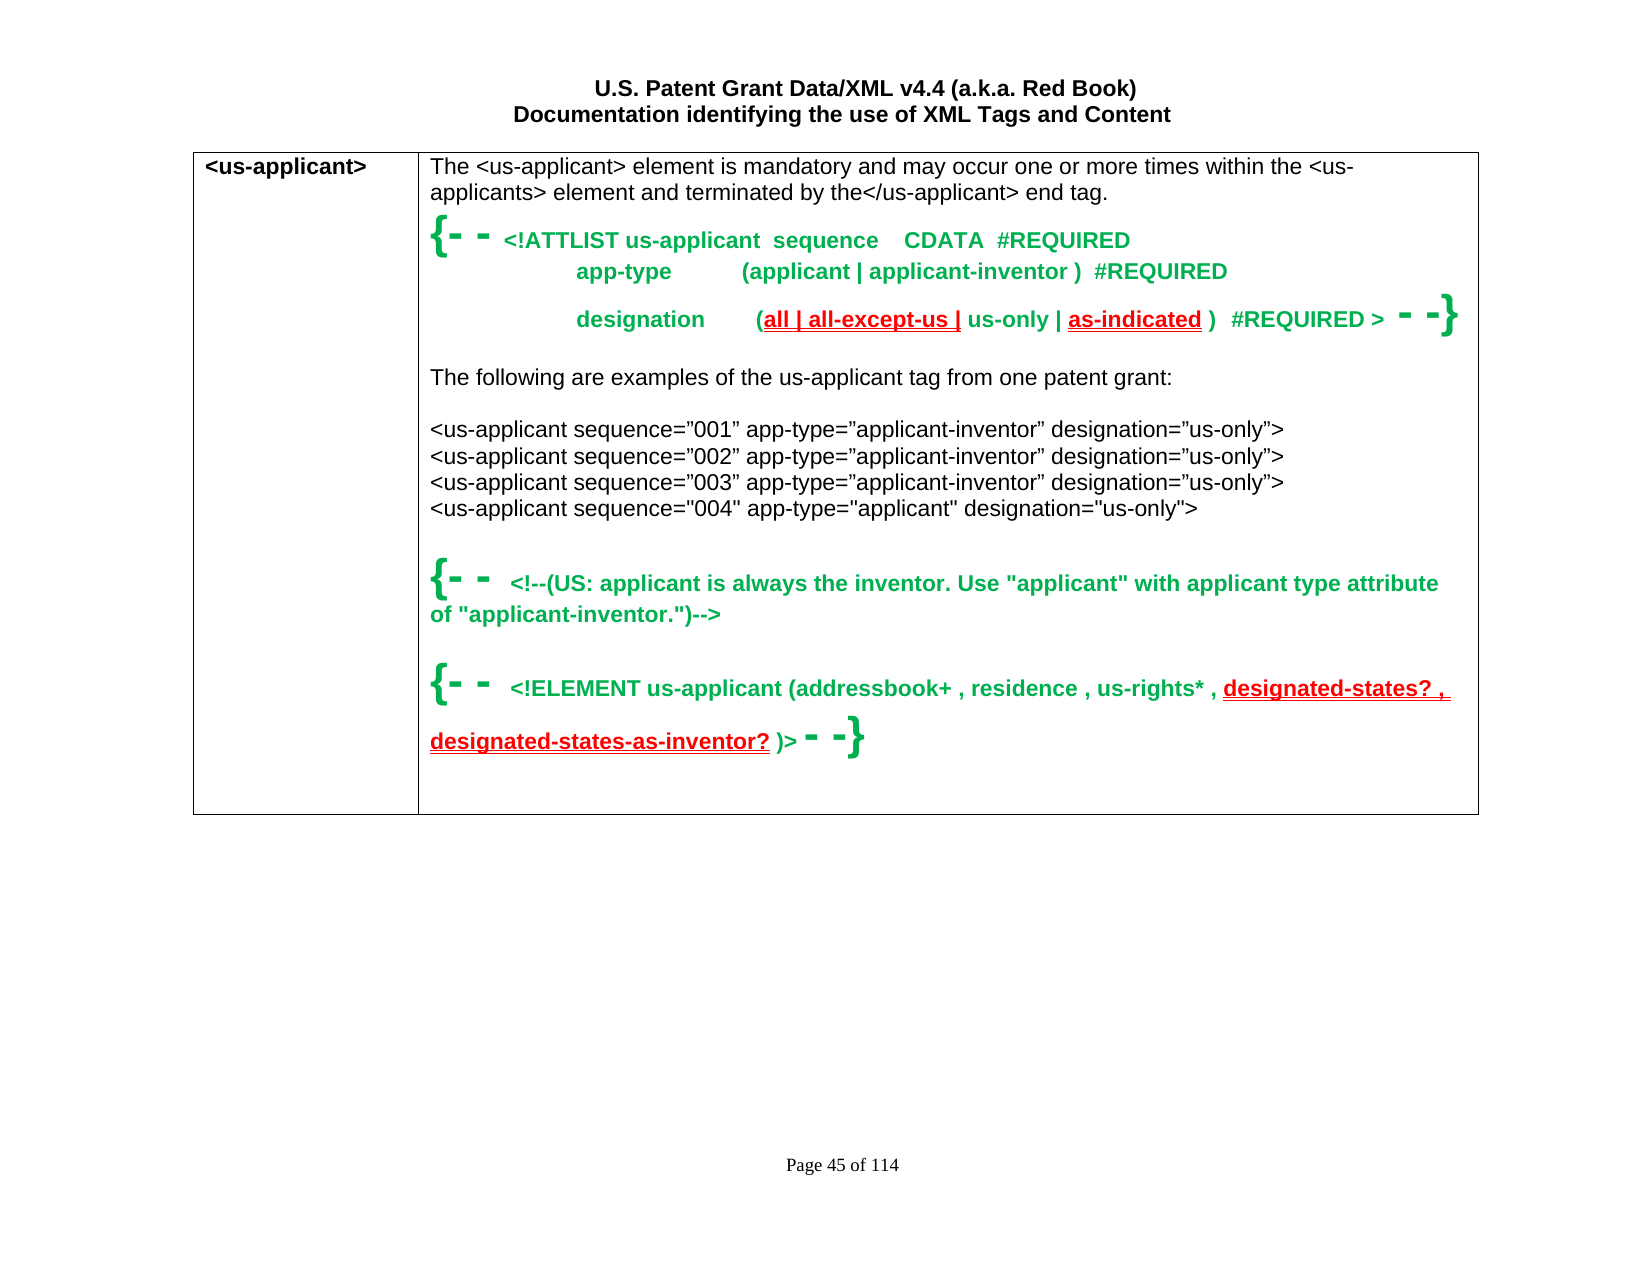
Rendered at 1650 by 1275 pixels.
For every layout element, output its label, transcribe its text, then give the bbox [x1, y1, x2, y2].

table_cell <us-applicant> [194, 153, 418, 814]
table_cell The <us-applicant> element is mandatory and may occur one or more times within the <us-applicants> element and terminated by the</us-applicant> end tag. {- - <!ATTLIST us-applicant sequence CDATA #REQUIRED app-type (applicant | applicant-inventor ) #REQUIRED designation (all | all-except-us | us-only | as-indicated ) #REQUIRED > - -} The following are examples of the us-applicant tag from one patent grant: <us-applicant sequence=”001” app-type=”applicant-inventor” designation=”us-only”> <us-applicant sequence=”002” app-type=”applicant-inventor” designation=”us-only”> <us-applicant sequence=”003” app-type=”applicant-inventor” designation=”us-only”> <us-applicant sequence="004" app-type="applicant" designation="us-only"> {- - <!--(US: applicant is always the inventor. Use "applicant" with applicant type attribute of "applicant-inventor.")--> {- - <!ELEMENT us-applicant (addressbook+ , residence , us-rights* , designated-states? , designated-states-as-inventor? )> - -} [419, 153, 1478, 814]
